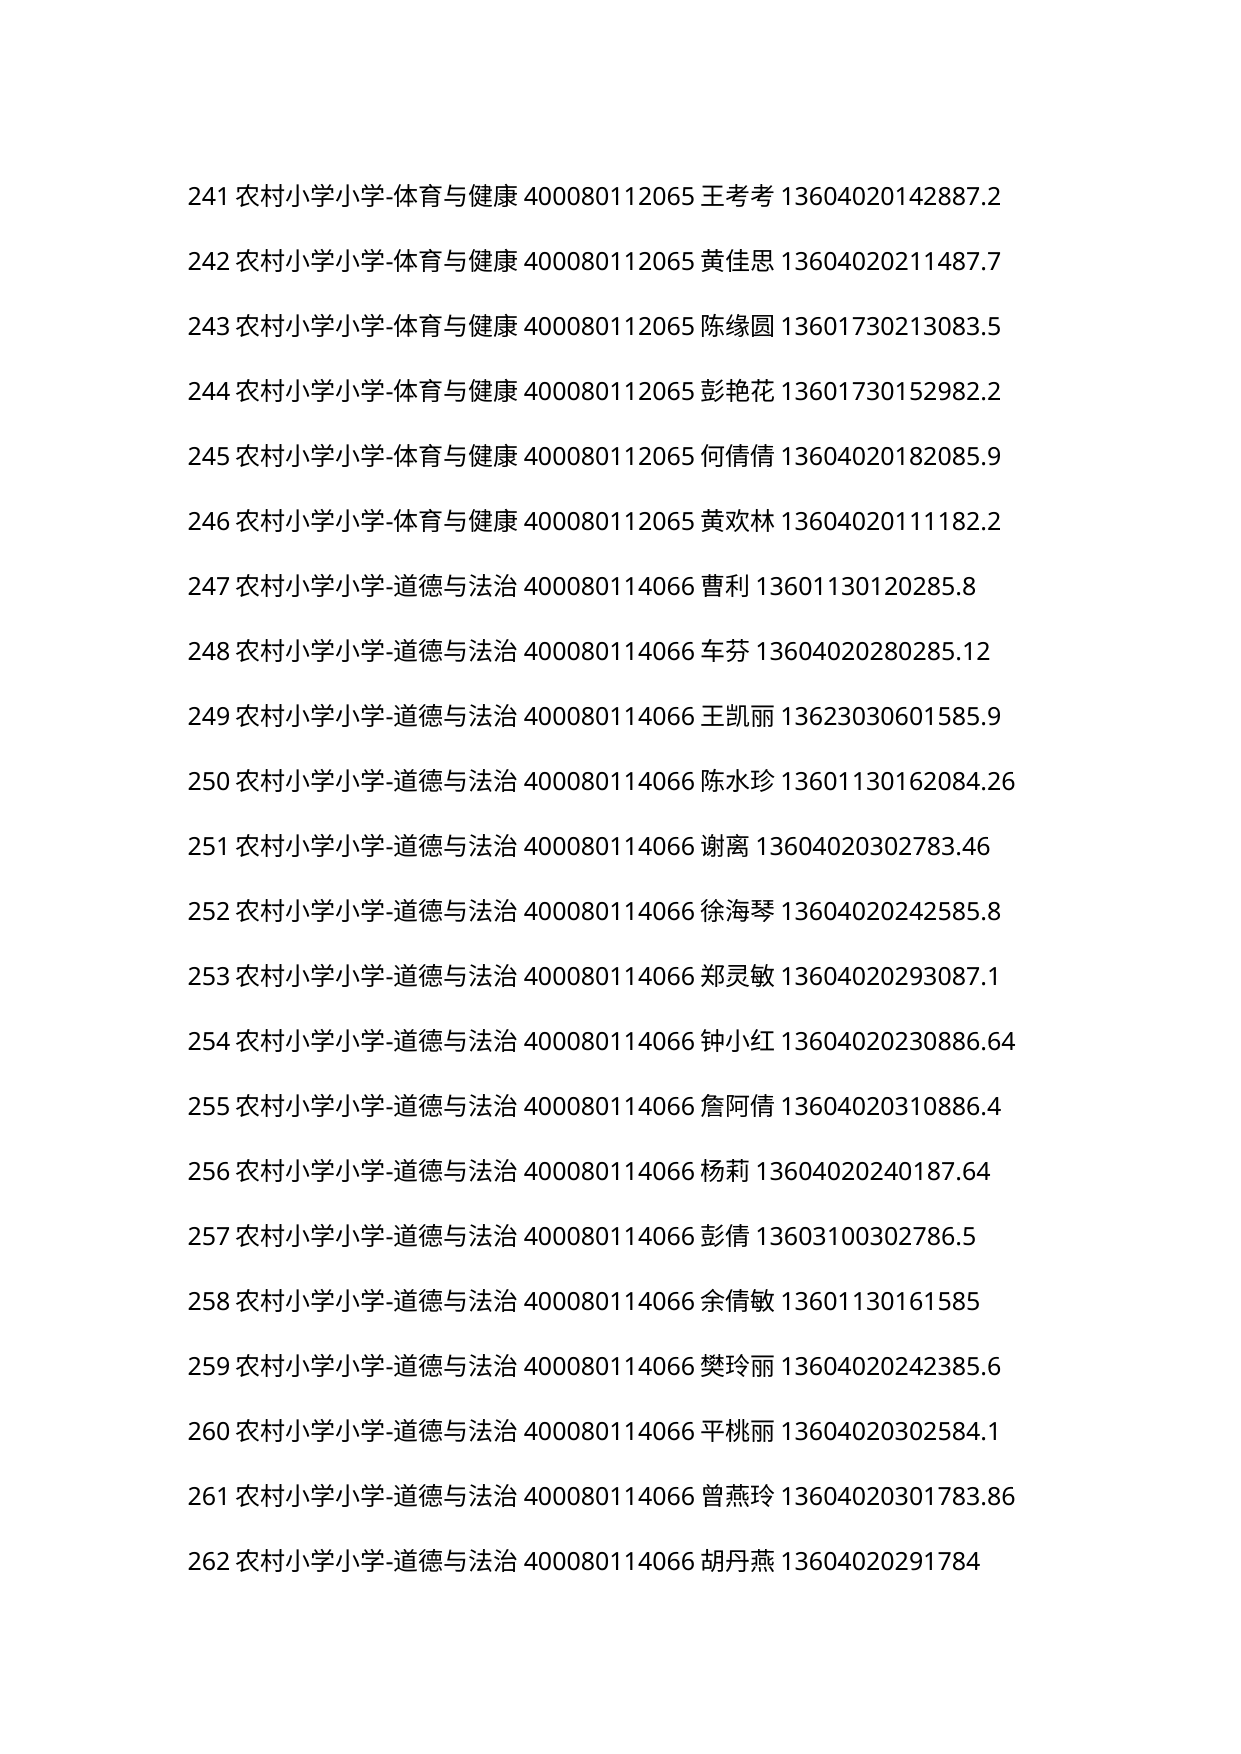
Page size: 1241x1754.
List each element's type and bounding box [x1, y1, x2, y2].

text [187, 162, 1053, 1592]
